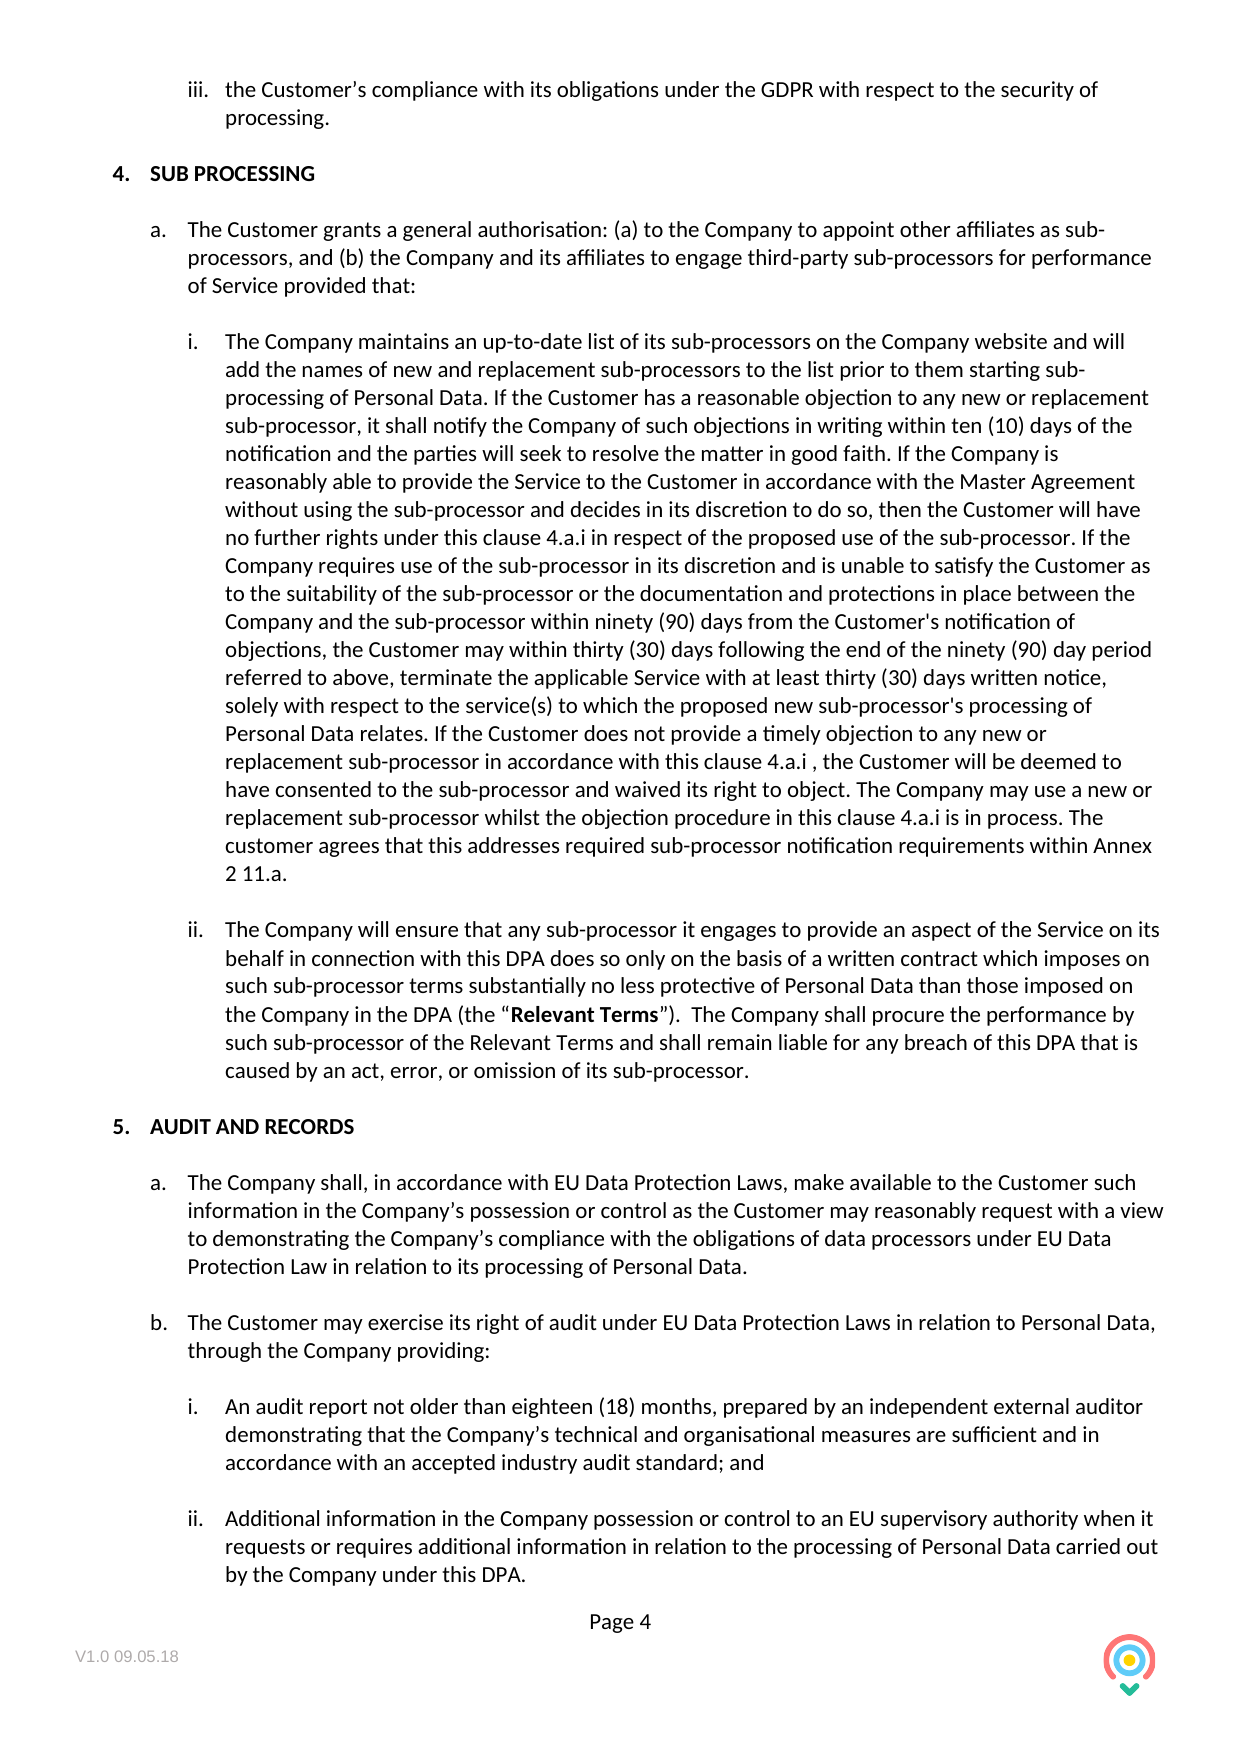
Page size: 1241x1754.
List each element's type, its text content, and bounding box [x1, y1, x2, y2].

list The Company maintains an up-to-date list of its sub-processors on the Company website and will add the names of new and replacement sub-processors to the list prior to them starting sub-processing of Personal Data. If the Customer has a reasonable objection to any new or replacement sub-processor, it shall notify the Company of such objections in writing within ten (10) days of the notification and the parties will seek to resolve the matter in good faith. If the Company is reasonably able to provide the Service to the Customer in accordance with the Master Agreement without using the sub-processor and decides in its discretion to do so, then the Customer will have no further rights under this clause 4.a.i in respect of the proposed use of the sub-processor. If the Company requires use of the sub-processor in its discretion and is unable to satisfy the Customer as to the suitability of the sub-processor or the documentation and protections in place between the Company and the sub-processor within ninety (90) days from the Customer's notification of objections, the Customer may within thirty (30) days following the end of the ninety (90) day period referred to above, terminate the applicable Service with at least thirty (30) days written notice, solely with respect to the service(s) to which the proposed new sub-processor's processing of Personal Data relates. If the Customer does not provide a timely objection to any new or replacement sub-processor in accordance with this clause 4.a.i , the Customer will be deemed to have consented to the sub-processor and waived its right to object. The Company may use a new or replacement sub-processor whilst the objection procedure in this clause 4.a.i is in process. The customer agrees that this addresses required sub-processor notification requirements within Annex 2 11.a. [187, 327, 1165, 888]
list The Customer grants a general authorisation: (a) to the Company to appoint other affiliates as sub-processors, and (b) the Company and its affiliates to engage third-party sub-processors for performance of Service provided that: [150, 215, 1165, 299]
list An audit report not older than eighteen (18) months, prepared by an independent external auditor demonstrating that the Company’s technical and organisational measures are sufficient and in accordance with an accepted industry audit standard; and [187, 1392, 1165, 1476]
picture [1103, 1634, 1156, 1696]
list AUDIT AND RECORDS [112, 1112, 1165, 1140]
list the Customer’s compliance with its obligations under the GDPR with respect to the security of processing. [187, 75, 1165, 131]
list The Company will ensure that any sub-processor it engages to provide an aspect of the Service on its behalf in connection with this DPA does so only on the basis of a written contract which imposes on such sub-processor terms substantially no less protective of Personal Data than those imposed on the Company in the DPA (the “Relevant Terms”). The Company shall procure the performance by such sub-processor of the Relevant Terms and shall remain liable for any breach of this DPA that is caused by an act, error, or omission of its sub-processor. [187, 916, 1165, 1084]
list SUB PROCESSING [112, 159, 1165, 187]
list The Company shall, in accordance with EU Data Protection Laws, make available to the Customer such information in the Company’s possession or control as the Customer may reasonably request with a view to demonstrating the Company’s compliance with the obligations of data processors under EU Data Protection Law in relation to its processing of Personal Data. [150, 1168, 1165, 1280]
list Additional information in the Company possession or control to an EU supervisory authority when it requests or requires additional information in relation to the processing of Personal Data carried out by the Company under this DPA. [187, 1504, 1165, 1588]
list The Customer may exercise its right of audit under EU Data Protection Laws in relation to Personal Data, through the Company providing: [150, 1308, 1165, 1364]
